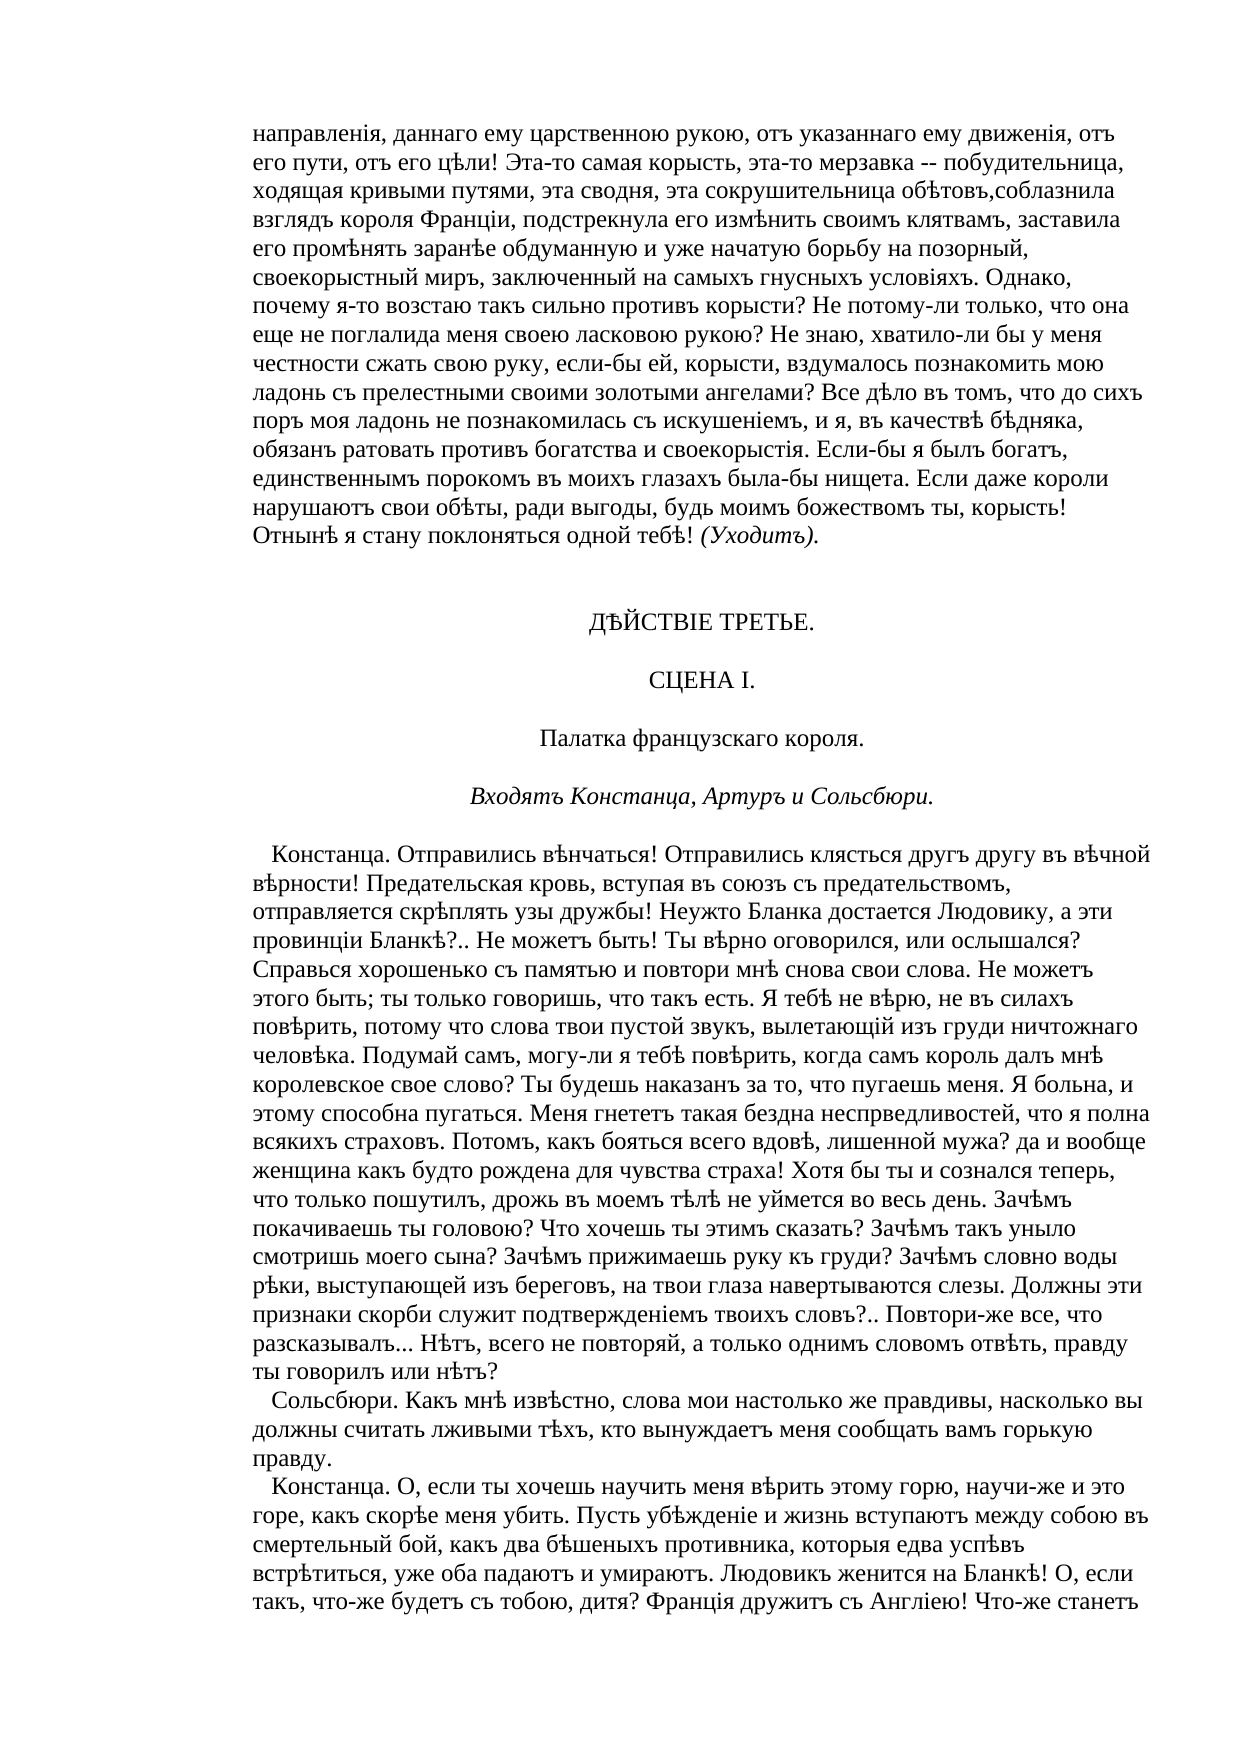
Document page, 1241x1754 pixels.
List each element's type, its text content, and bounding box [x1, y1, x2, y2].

text Констанца. Отправились вѣнчаться! Отправились клясться другъ другу въ вѣчной вѣрности! Предательская кровь, вступая въ союзъ съ предательствомъ, отправляется скрѣплять узы дружбы! Неужто Бланка достается Людовику, а эти провинціи Бланкѣ?.. Не можетъ быть! Ты вѣрно оговорился, или ослышался? Справься хорошенько съ памятью и повтори мнѣ снова свои слова. Не можетъ этого быть; ты только говоришь, что такъ есть. Я тебѣ не вѣрю, не въ силахъ повѣрить, потому что слова твои пустой звукъ, вылетающій изъ груди ничтожнаго человѣка. Подумай самъ, могу-ли я тебѣ повѣрить, когда самъ король далъ мнѣ королевское свое слово? Ты будешь наказанъ за то, что пугаешь меня. Я больна, и этому способна пугаться. Меня гнететъ такая бездна неспрведливостей, что я полна всякихъ страховъ. Потомъ, какъ бояться всего вдовѣ, лишенной мужа? да и вообще женщина какъ будто рождена для чувства страха! Хотя бы ты и сознался теперь, что только пошутилъ, дрожь въ моемъ тѣлѣ не уймется во весь день. Зачѣмъ покачиваешь ты головою? Что хочешь ты этимъ сказать? Зачѣмъ такъ уныло смотришь моего сына? Зачѣмъ прижимаешь руку къ груди? Зачѣмъ словно воды рѣки, выступающей изъ береговъ, на твои глаза навертываются слезы. Должны эти признаки скорби служит подтвержденіемъ твоихъ словъ?.. Повтори-же все, что разсказывалъ... Нѣтъ, всего не повторяй, a только однимъ словомъ отвѣть, правду ты говорилъ или нѣтъ? [252, 839, 1152, 1385]
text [252, 1471, 1152, 1615]
text СЦЕНА I. [252, 665, 1152, 694]
text Входятъ Констанца, Артуръ и Сольсбюри. [252, 781, 1152, 810]
text Палатка французскаго короля. [252, 723, 1152, 752]
text Сольсбюри. Какъ мнѣ извѣстно, слова мои настолько же правдивы, насколько вы должны считать лживыми тѣхъ, кто вынуждаетъ меня сообщать вамъ горькую правду. [252, 1385, 1152, 1471]
text ДѢЙСТВІЕ ТРЕТЬЕ. [252, 607, 1152, 636]
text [252, 118, 1152, 549]
